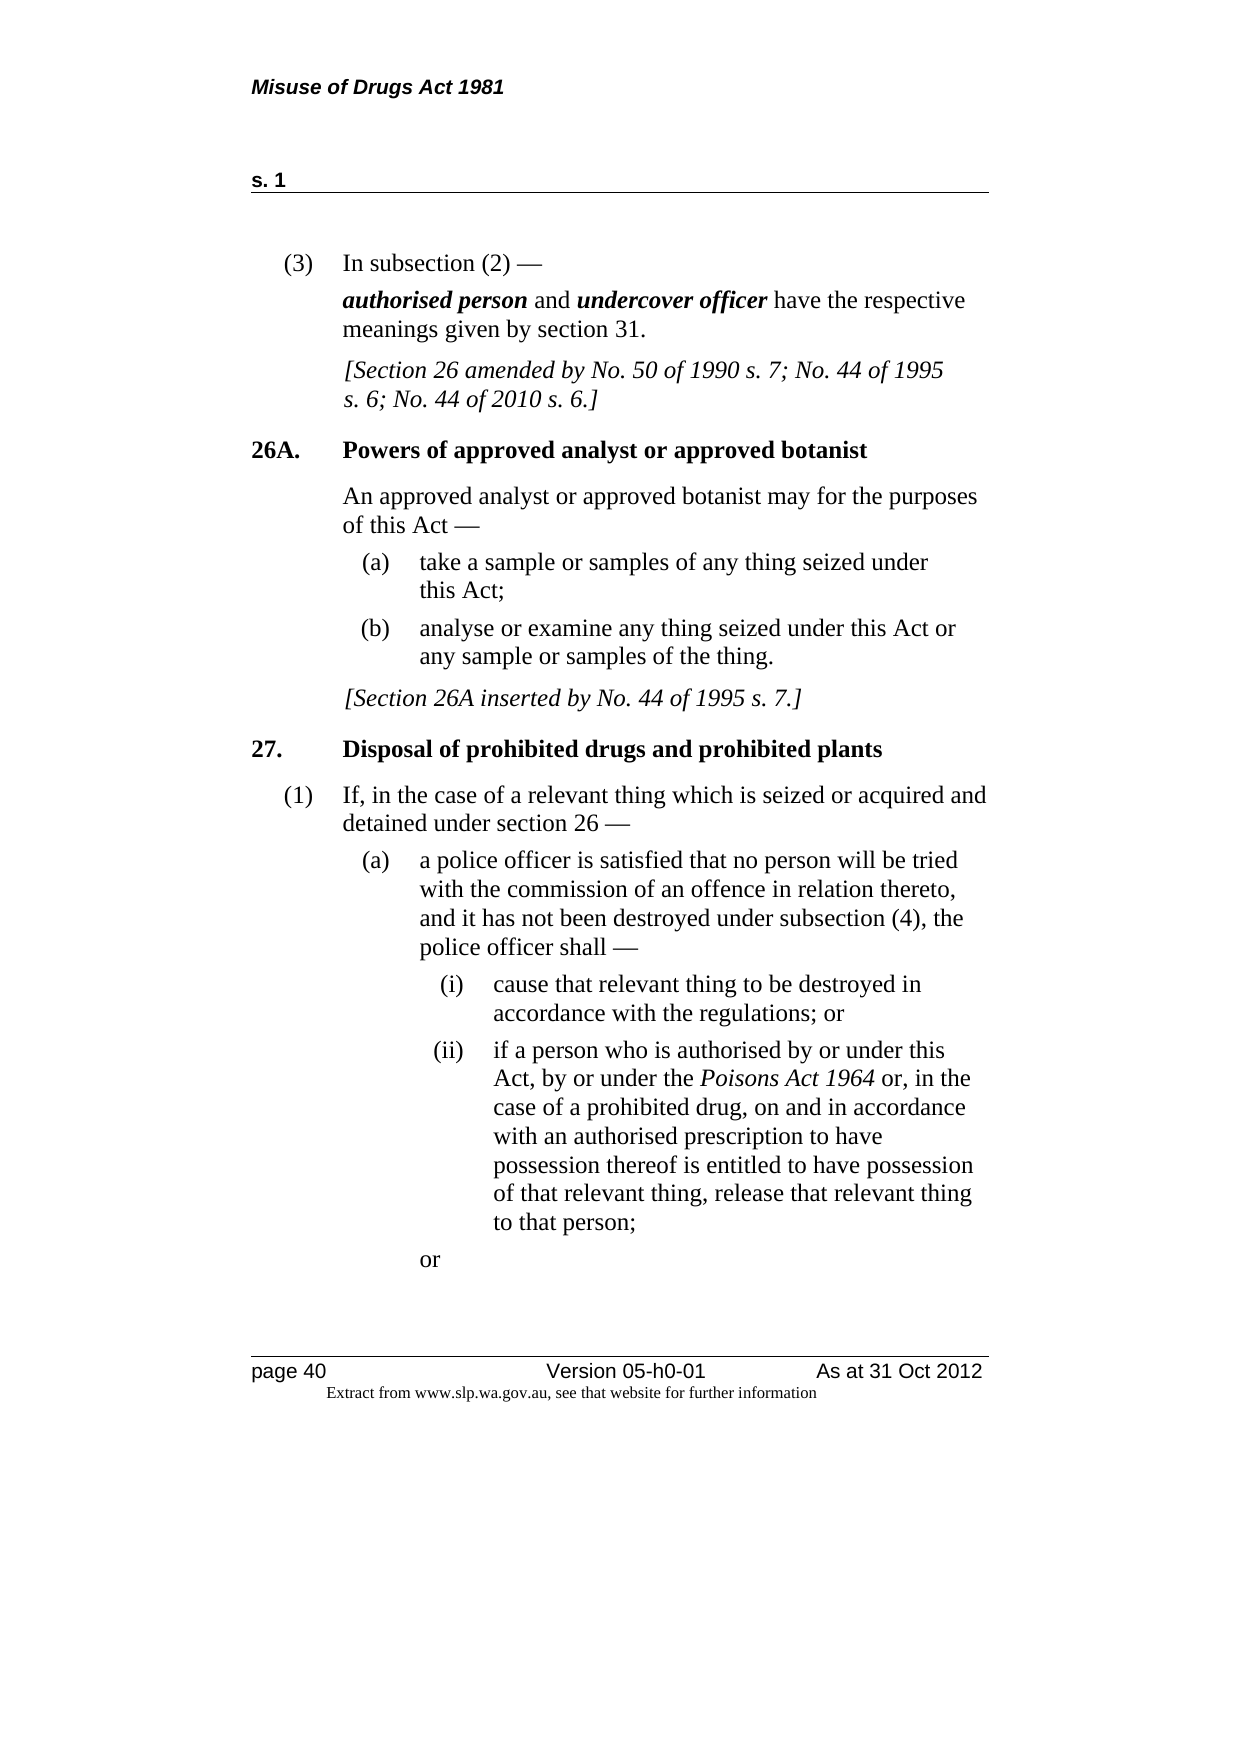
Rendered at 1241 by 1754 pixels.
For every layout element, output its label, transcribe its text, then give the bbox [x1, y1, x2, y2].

text [Section 26A inserted by No. 44 of 1995 s. 7.] [251, 683, 989, 711]
subtitle 26A. Powers of approved analyst or approved botanist [251, 436, 989, 464]
text (a) a police officer is satisfied that no person will be tried with the commission of an offence in relation thereto, and it has not been destroyed under subsection (4), the police officer shall — [251, 846, 989, 961]
text [Section 26 amended by No. 50 of 1990 s. 7; No. 44 of 1995 s. 6; No. 44 of 2010 s. 6.] [251, 355, 989, 413]
text authorised person and undercover officer have the respective meanings given by section 31. [251, 285, 989, 343]
text (a) take a sample or samples of any thing seized under this Act; [251, 547, 989, 604]
text (ii) if a person who is authorised by or under this Act, by or under the Poisons Act 1964 or, in the case of a prohibited drug, on and in accordance with an authorised prescription to have possession thereof is entitled to have possession of that relevant thing, release that relevant thing to that person; [251, 1035, 989, 1236]
subtitle 27. Disposal of prohibited drugs and prohibited plants [251, 734, 989, 763]
text (i) cause that relevant thing to be destroyed in accordance with the regulations; or [251, 969, 989, 1026]
text (b) analyse or examine any thing seized under this Act or any sample or samples of the thing. [251, 613, 989, 670]
text An approved analyst or approved botanist may for the purposes of this Act — [251, 481, 989, 538]
text (3) In subsection (2) — [251, 248, 989, 277]
text (1) If, in the case of a relevant thing which is seized or acquired and detained under section 26 — [251, 780, 989, 837]
text or [251, 1244, 989, 1273]
